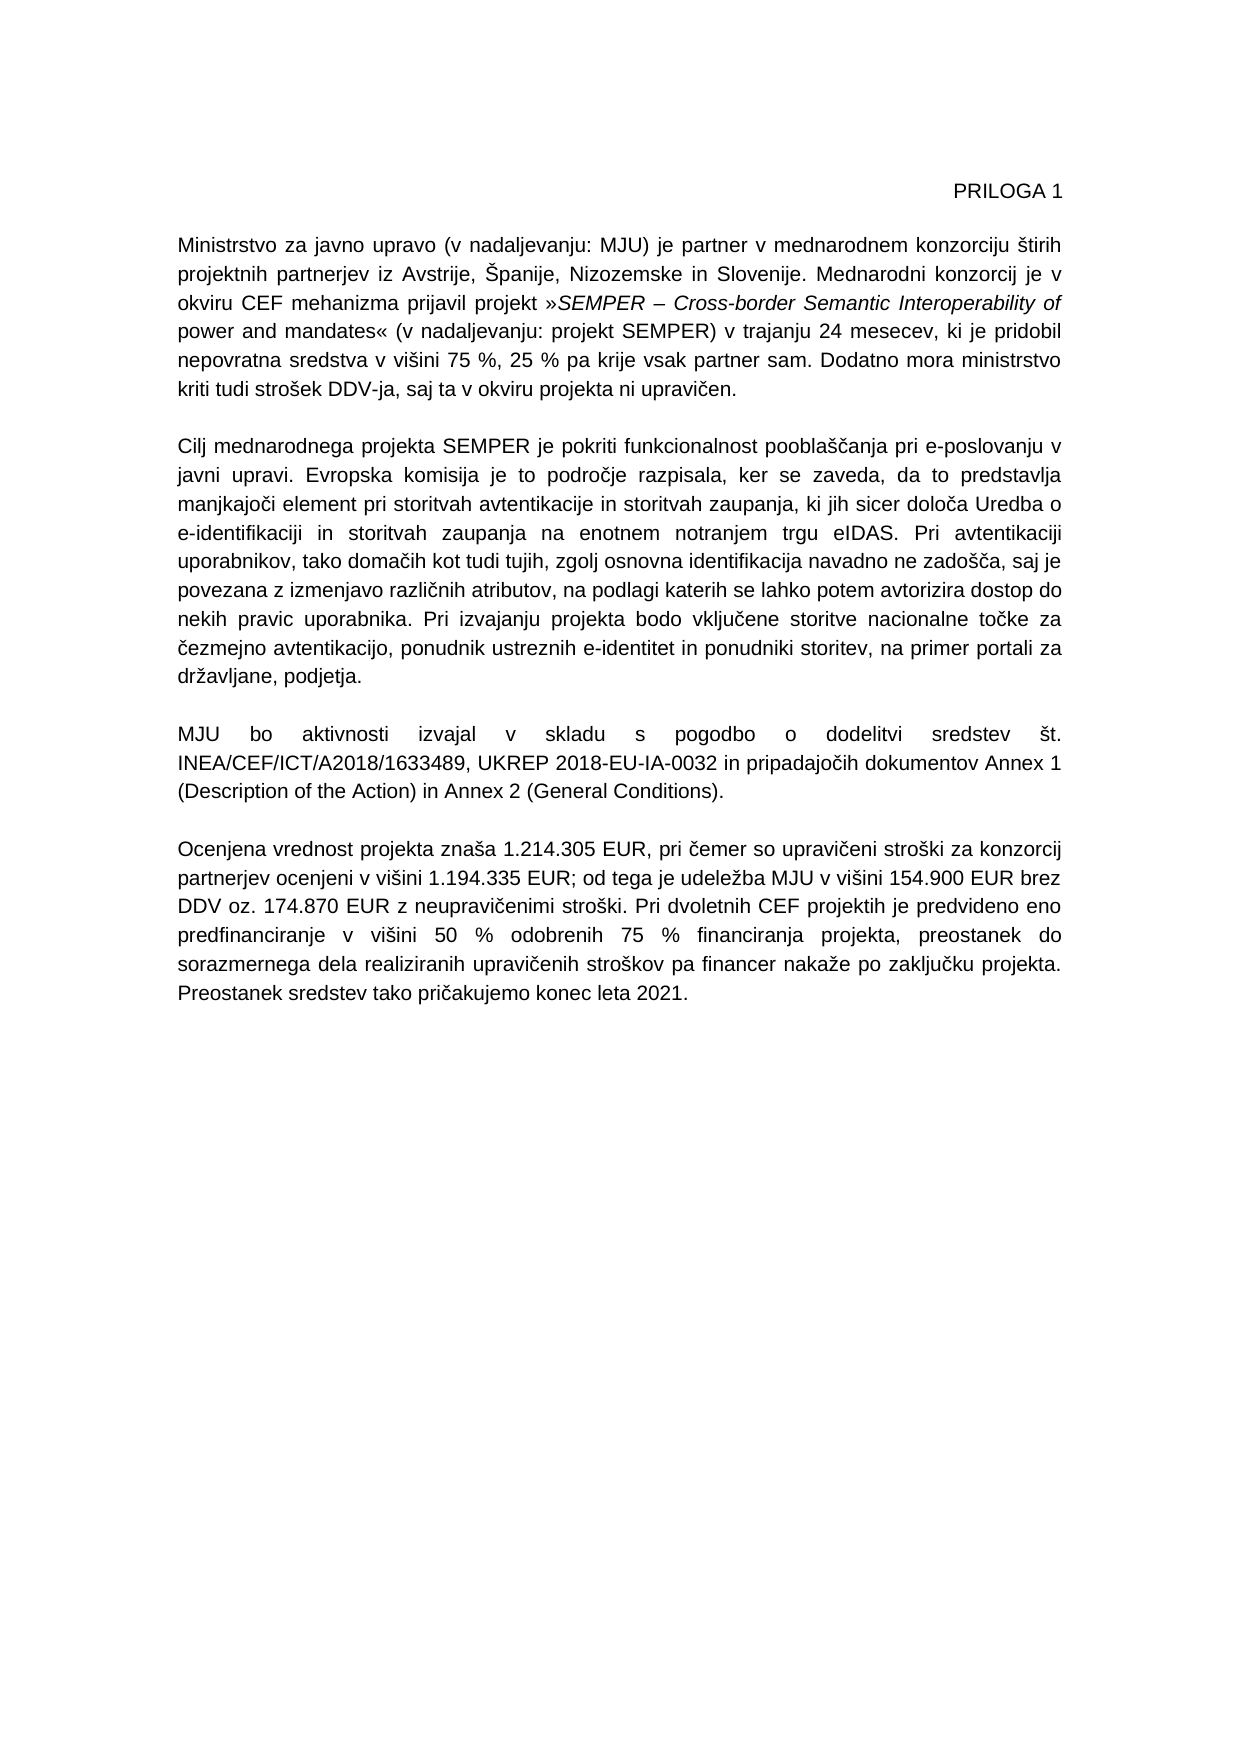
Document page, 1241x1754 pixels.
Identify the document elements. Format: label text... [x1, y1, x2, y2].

text Cilj mednarodnega projekta SEMPER je pokriti funkcionalnost pooblaščanja pri e-poslovanju v javni upravi. Evropska komisija je to področje razpisala, ker se zaveda, da to predstavlja manjkajoči element pri storitvah avtentikacije in storitvah zaupanja, ki jih sicer določa Uredba o e-identifikaciji in storitvah zaupanja na enotnem notranjem trgu eIDAS. Pri avtentikaciji uporabnikov, tako domačih kot tudi tujih, zgolj osnovna identifikacija navadno ne zadošča, saj je povezana z izmenjavo različnih atributov, na podlagi katerih se lahko potem avtorizira dostop do nekih pravic uporabnika. Pri izvajanju projekta bodo vključene storitve nacionalne točke za čezmejno avtentikacijo, ponudnik ustreznih e-identitet in ponudniki storitev, na primer portali za državljane, podjetja. [177, 434, 1063, 688]
text MJU bo aktivnosti izvajal v skladu s pogodbo o dodelitvi sredstev št. INEA/CEF/ICT/A2018/1633489, UKREP 2018-EU-IA-0032 in pripadajočih dokumentov Annex 1 (Description of the Action) in Annex 2 (General Conditions). [177, 722, 1063, 803]
text Ministrstvo za javno upravo (v nadaljevanju: MJU) je partner v mednarodnem konzorciju štirih projektnih partnerjev iz Avstrije, Španije, Nizozemske in Slovenije. Mednarodni konzorcij je v okviru CEF mehanizma prijavil projekt »SEMPER – Cross-border Semantic Interoperability of power and mandates« (v nadaljevanju: projekt SEMPER) v trajanju 24 mesecev, ki je pridobil nepovratna sredstva v višini 75 %, 25 % pa krije vsak partner sam. Dodatno mora ministrstvo kriti tudi strošek DDV-ja, saj ta v okviru projekta ni upravičen. [177, 233, 1063, 401]
text PRILOGA 1 [177, 177, 1063, 204]
text Ocenjena vrednost projekta znaša 1.214.305 EUR, pri čemer so upravičeni stroški za konzorcij partnerjev ocenjeni v višini 1.194.335 EUR; od tega je udeležba MJU v višini 154.900 EUR brez DDV oz. 174.870 EUR z neupravičenimi stroški. Pri dvoletnih CEF projektih je predvideno eno predfinanciranje v višini 50 % odobrenih 75 % financiranja projekta, preostanek do sorazmernega dela realiziranih upravičenih stroškov pa financer nakaže po zaključku projekta. Preostanek sredstev tako pričakujemo konec leta 2021. [177, 837, 1063, 1004]
